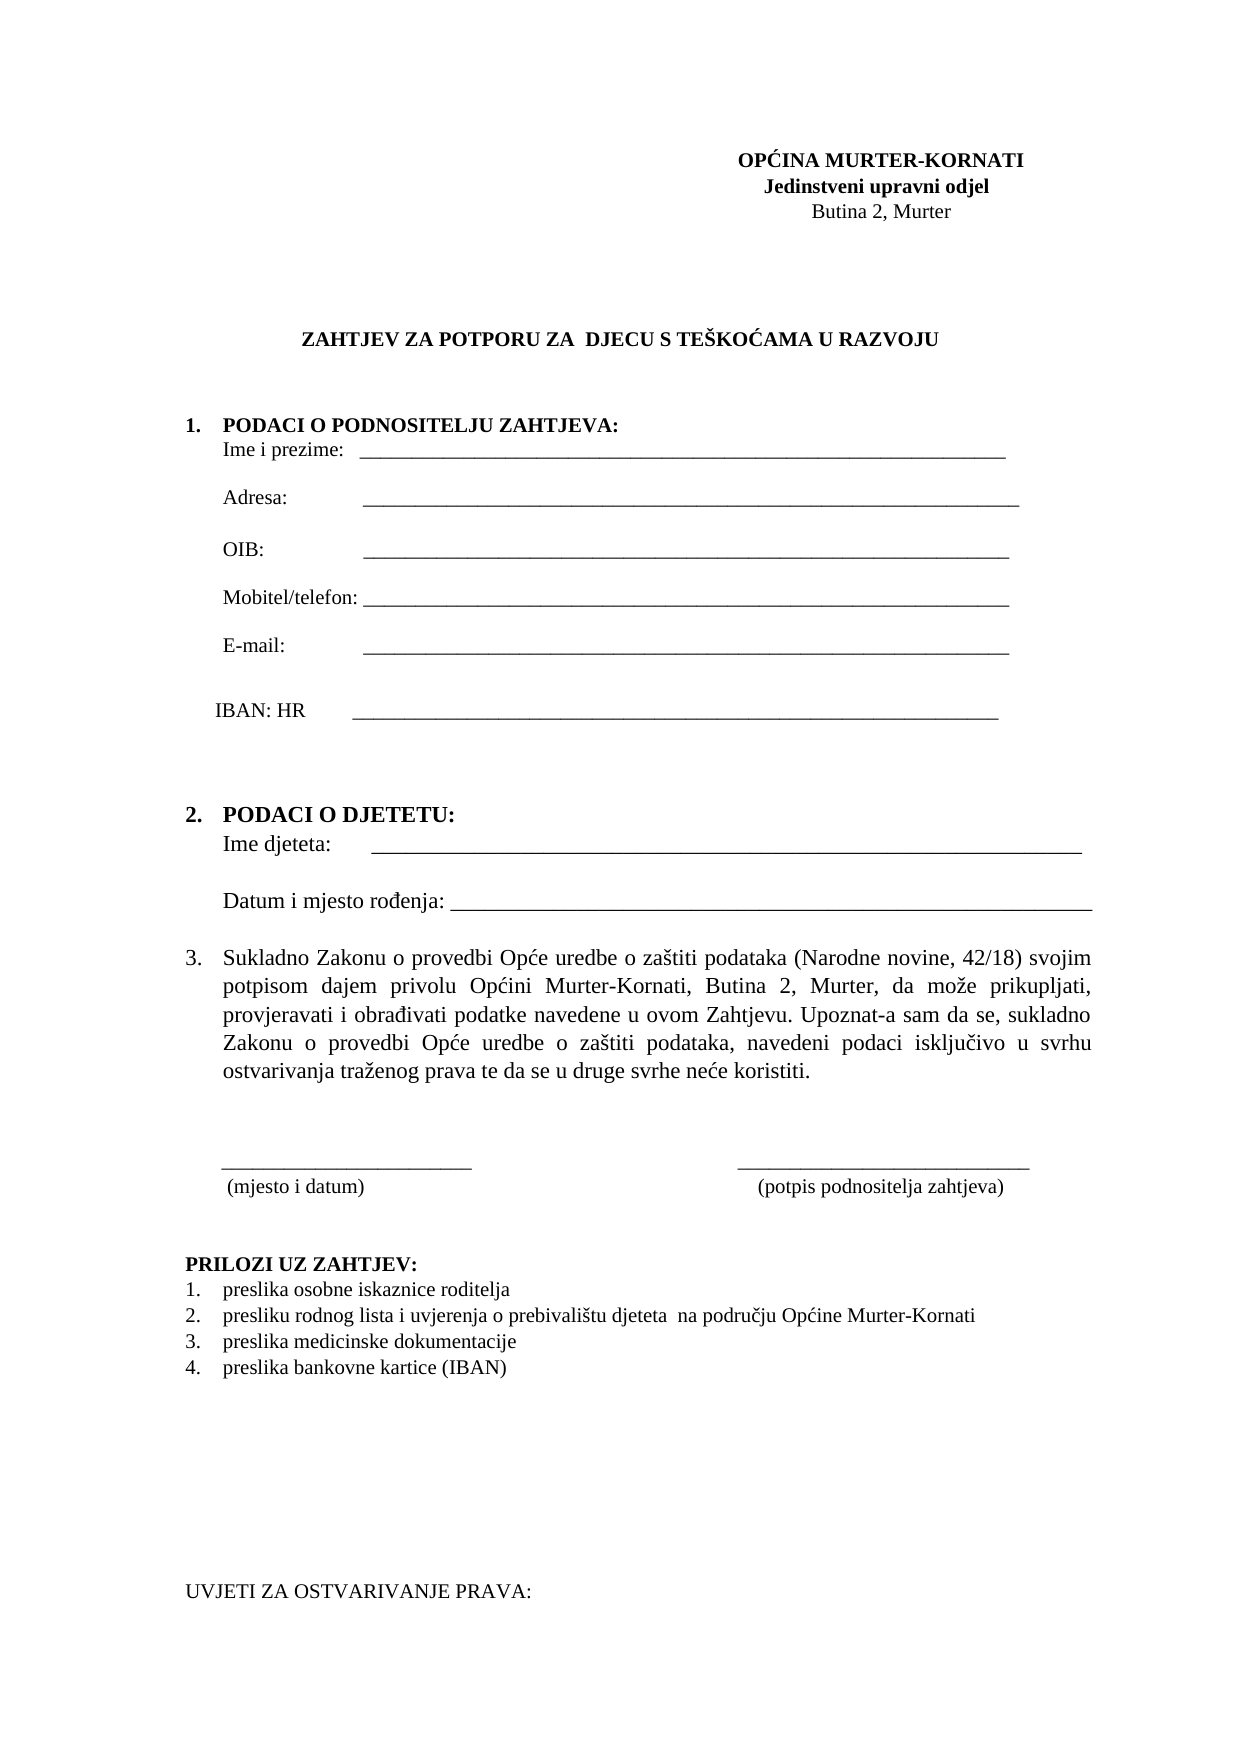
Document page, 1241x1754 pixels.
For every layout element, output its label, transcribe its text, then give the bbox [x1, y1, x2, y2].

text ZAHTJEV ZA POTPORU ZA DJECU S TEŠKOĆAMA U RAZVOJU [148, 327, 1093, 351]
text (mjesto i datum) (potpis podnositelja zahtjeva) [148, 1174, 1093, 1198]
list presliku rodnog lista i uvjerenja o prebivalištu djeteta na području Općine Murter-Kornati [185, 1303, 1093, 1327]
list Mobitel/telefon: ______________________________________________________________ [223, 585, 1093, 609]
text UVJETI ZA OSTVARIVANJE PRAVA: [148, 1579, 1093, 1603]
list Adresa: _______________________________________________________________ [223, 485, 1093, 509]
list Sukladno Zakonu o provedbi Opće uredbe o zaštiti podataka (Narodne novine, 42/18) svojim potpisom dajem privolu Općini Murter-Kornati, Butina 2, Murter, da može prikupljati, provjeravati i obrađivati podatke navedene u ovom Zahtjevu. Upoznat-a sam da se, sukladno Zakonu o provedbi Opće uredbe o zaštiti podataka, navedeni podaci isključivo u svrhu ostvarivanja traženog prava te da se u druge svrhe neće koristiti. [185, 944, 1093, 1084]
list PODACI O DJETETU: [185, 802, 1093, 828]
list E-mail: ______________________________________________________________ [223, 633, 1093, 657]
text OPĆINA MURTER-KORNATI [664, 148, 1093, 172]
text ________________________ ____________________________ [148, 1148, 1093, 1172]
text PRILOZI UZ ZAHTJEV: [148, 1251, 1093, 1276]
list PODACI O PODNOSITELJU ZAHTJEVA: [185, 412, 1093, 437]
list preslika bankovne kartice (IBAN) [185, 1355, 1093, 1379]
list Datum i mjesto rođenja: ________________________________________________________ [223, 887, 1093, 913]
list preslika osobne iskaznice roditelja [185, 1277, 1093, 1301]
text Jedinstveni upravni odjel [148, 173, 1093, 198]
list OIB: ______________________________________________________________ [223, 537, 1093, 561]
list Ime i prezime: ______________________________________________________________ [223, 437, 1093, 461]
list preslika medicinske dokumentacije [185, 1329, 1093, 1353]
list Ime djeteta: ______________________________________________________________ [223, 830, 1093, 856]
text Butina 2, Murter [148, 199, 1093, 223]
text IBAN: HR ______________________________________________________________ [148, 698, 1093, 722]
